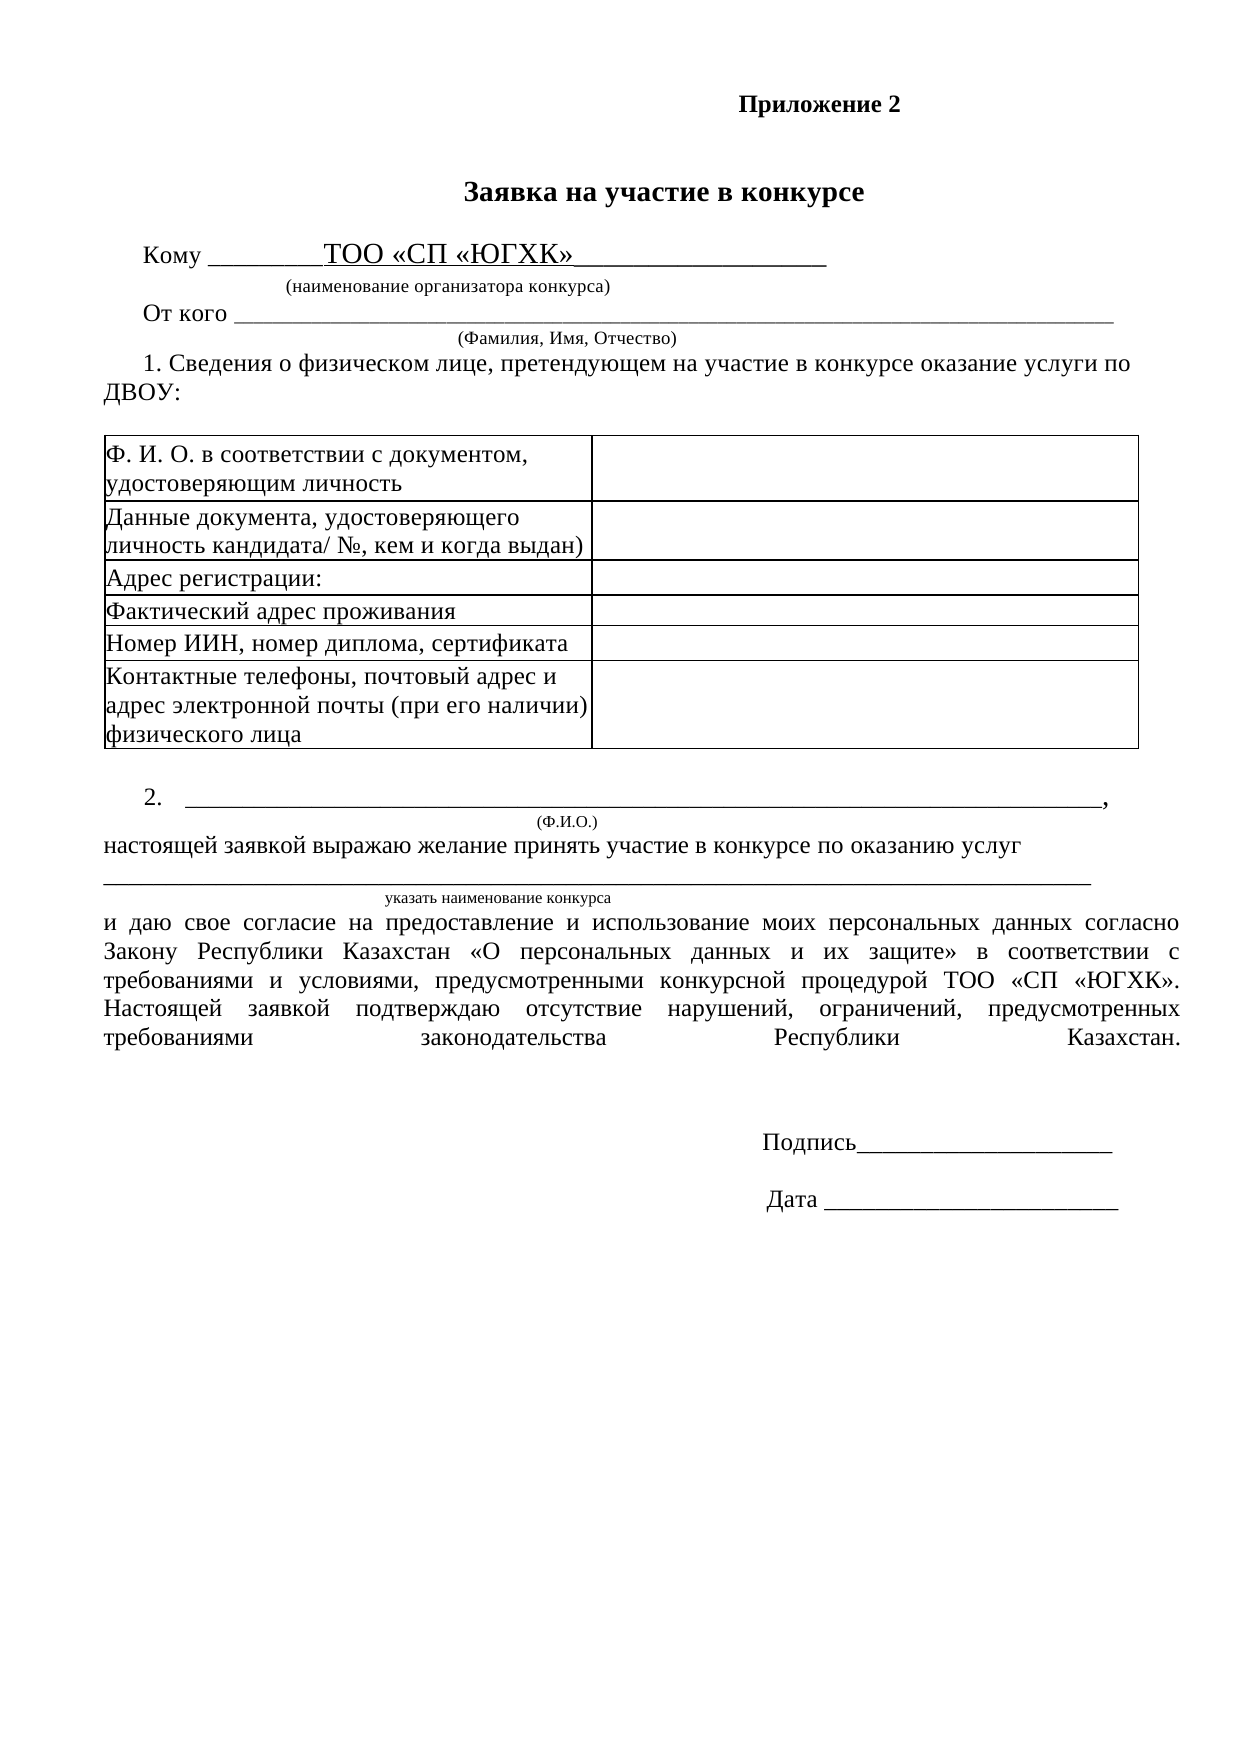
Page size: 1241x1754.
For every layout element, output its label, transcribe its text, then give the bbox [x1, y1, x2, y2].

table_cell Номер ИИН, номер диплома, сертификата [106, 626, 591, 660]
subtitle Приложение 2 [738, 89, 1181, 117]
text и даю свое согласие на предоставление и использование моих персональных данных согласно Закону Республики Казахстан «О персональных данных и их защите» в соответствии с требованиями и условиями, предусмотренными конкурсной процедурой ТОО «СП «ЮГХК». Настоящей заявкой подтверждаю отсутствие нарушений, ограничений, предусмотренных требованиями законодательства Республики Казахстан. [103, 907, 1181, 1079]
table_cell Контактные телефоны, почтовый адрес и адрес электронной почты (при его наличии) физического лица [106, 661, 591, 747]
table_cell [593, 561, 1138, 594]
table_cell [593, 661, 1138, 747]
text Кому _________ТОО «СП «ЮГХК»_________________ (наименование организатора конкурса) От кого ___________________________________________________________________________________________ (Фамилия, Имя, Отчество) 1. Сведения о физическом лице, претендующем на участие в конкурсе оказание услуги по ДВОУ: [103, 236, 1181, 406]
text 2. ________________________________________________________________________________, [103, 778, 1181, 811]
table_cell Адрес регистрации: [106, 561, 591, 594]
table_cell [593, 596, 1138, 624]
table_header Ф. И. О. в соответствии с документом, удостоверяющим личность [106, 436, 591, 500]
text Подпись____________________ [148, 1127, 1181, 1155]
text указать наименование конкурса [103, 888, 1181, 907]
table_cell Данные документа, удостоверяющего личность кандидата/ №, кем и когда выдан) [106, 502, 591, 559]
table_cell Фактический адрес проживания [106, 596, 591, 624]
text (Ф.И.О.) настоящей заявкой выражаю желание принять участие в конкурсе по оказанию услуг _______________________________________________________________________________ [103, 811, 1181, 888]
text Дата _______________________ [148, 1184, 1181, 1213]
text Заявка на участие в конкурсе [148, 174, 1181, 236]
table_cell [593, 502, 1138, 559]
table_header [593, 436, 1138, 500]
table_cell [593, 626, 1138, 660]
